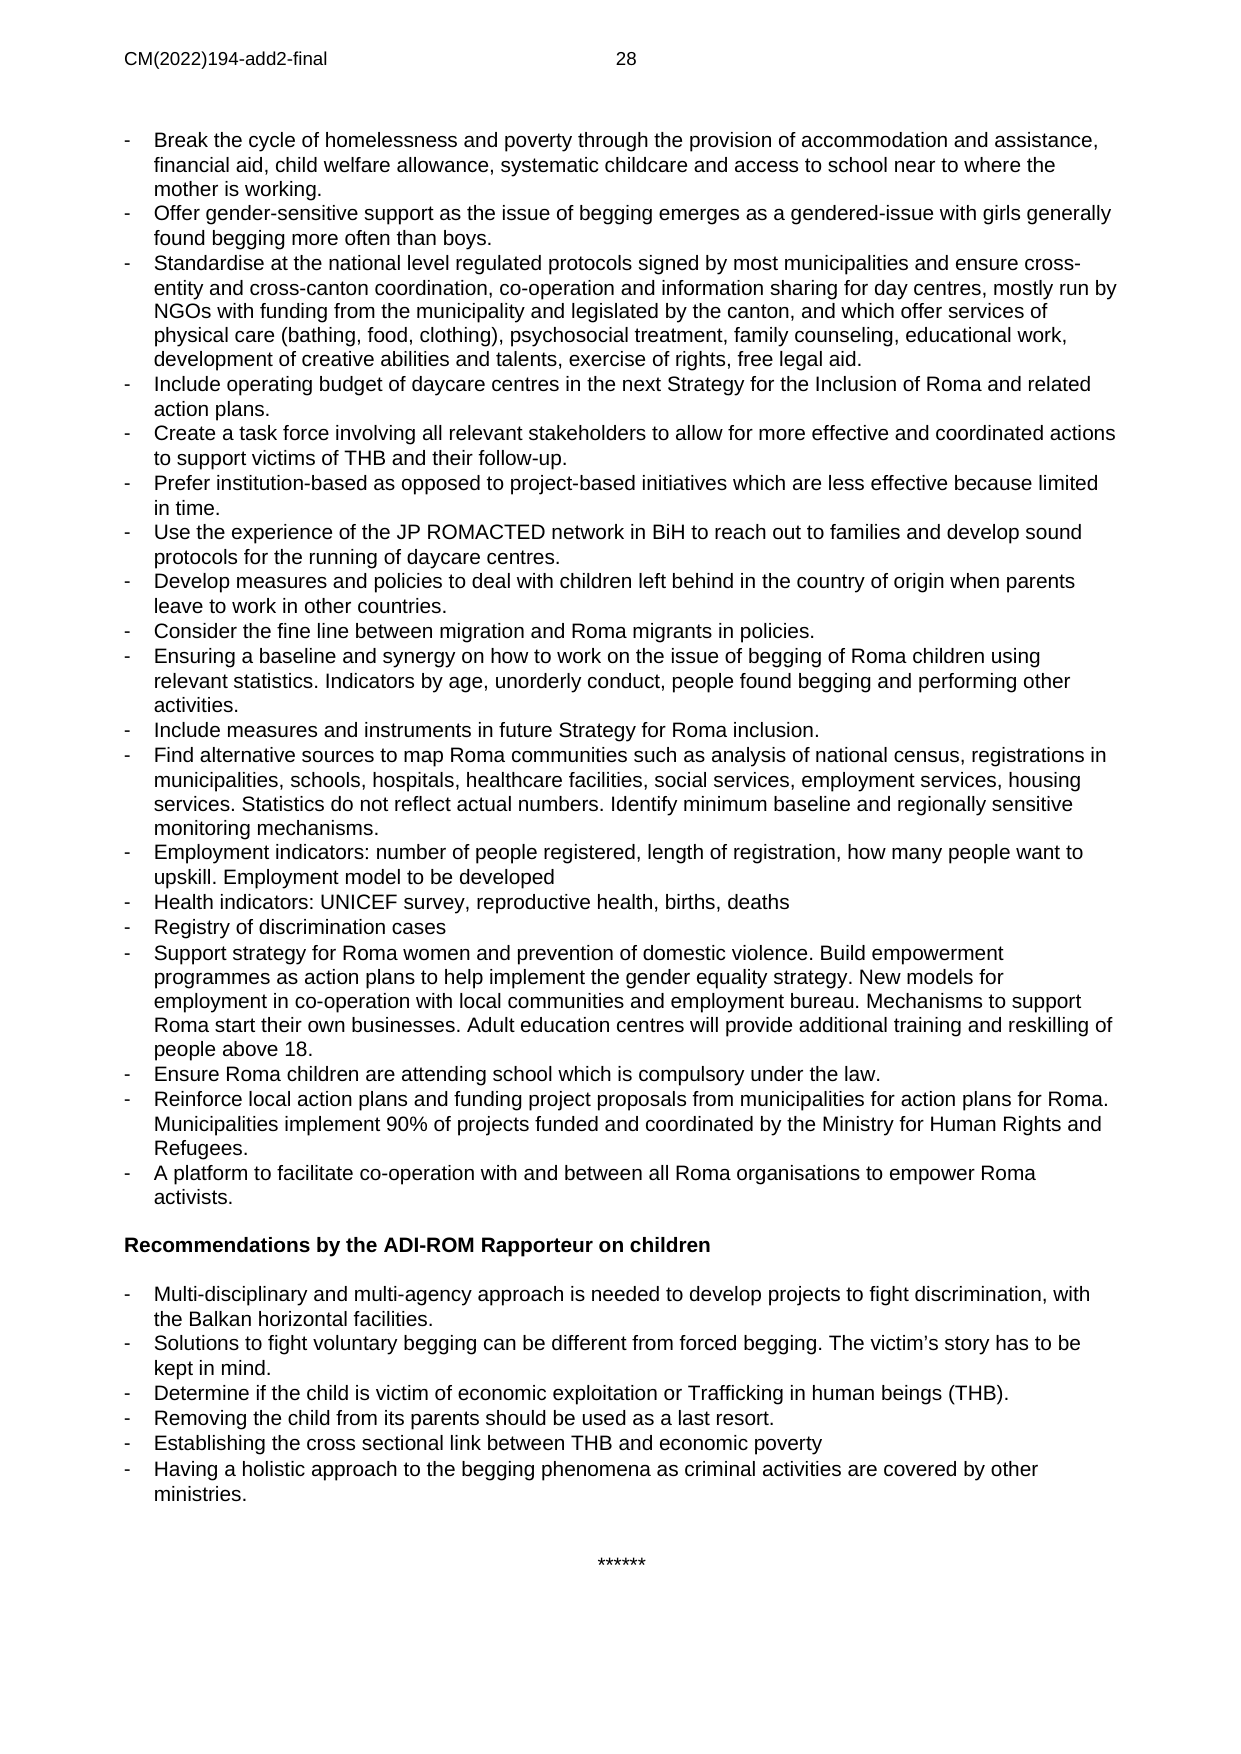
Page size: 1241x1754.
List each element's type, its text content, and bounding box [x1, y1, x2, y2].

list Prefer institution-based as opposed to project-based initiatives which are less effective because limited in time. [124, 470, 1119, 519]
list Break the cycle of homelessness and poverty through the provision of accommodation and assistance, financial aid, child welfare allowance, systematic childcare and access to school near to where the mother is working. [124, 127, 1119, 201]
list Develop measures and policies to deal with children left behind in the country of origin when parents leave to work in other countries. [124, 569, 1119, 618]
list Employment indicators: number of people registered, length of registration, how many people want to upskill. Employment model to be developed [124, 839, 1119, 889]
list Having a holistic approach to the begging phenomena as criminal activities are covered by other ministries. [124, 1456, 1119, 1505]
list Removing the child from its parents should be used as a last resort. [124, 1405, 1119, 1431]
list Registry of discrimination cases [124, 914, 1119, 940]
list Determine if the child is victim of economic exploitation or Trafficking in human beings (THB). [124, 1380, 1119, 1405]
list Solutions to fight voluntary begging can be different from forced begging. The victim’s story has to be kept in mind. [124, 1330, 1119, 1380]
list Establishing the cross sectional link between THB and economic poverty [124, 1431, 1119, 1456]
list Create a task force involving all relevant stakeholders to allow for more effective and coordinated actions to support victims of THB and their follow-up. [124, 421, 1119, 470]
list Reinforce local action plans and funding project proposals from municipalities for action plans for Roma. Municipalities implement 90% of projects funded and coordinated by the Ministry for Human Rights and Refugees. [124, 1086, 1119, 1160]
list Support strategy for Roma women and prevention of domestic violence. Build empowerment programmes as action plans to help implement the gender equality strategy. New models for employment in co-operation with local communities and employment bureau. Mechanisms to support Roma start their own businesses. Adult education centres will provide additional training and reskilling of people above 18. [124, 940, 1119, 1061]
list Consider the fine line between migration and Roma migrants in policies. [124, 618, 1119, 643]
list Ensure Roma children are attending school which is compulsory under the law. [124, 1061, 1119, 1086]
text Recommendations by the ADI-ROM Rapporteur on children [124, 1233, 1119, 1257]
list Standardise at the national level regulated protocols signed by most municipalities and ensure cross-entity and cross-canton coordination, co-operation and information sharing for day centres, mostly run by NGOs with funding from the municipality and legislated by the canton, and which offer services of physical care (bathing, food, clothing), psychosocial treatment, family counseling, educational work, development of creative abilities and talents, exercise of rights, free legal aid. [124, 250, 1119, 371]
list A platform to facilitate co-operation with and between all Roma organisations to empower Roma activists. [124, 1160, 1119, 1209]
list Include measures and instruments in future Strategy for Roma inclusion. [124, 717, 1119, 742]
list Find alternative sources to map Roma communities such as analysis of national census, registrations in municipalities, schools, hospitals, healthcare facilities, social services, employment services, housing services. Statistics do not reflect actual numbers. Identify minimum baseline and regionally sensitive monitoring mechanisms. [124, 742, 1119, 839]
list Multi-disciplinary and multi-agency approach is needed to develop projects to fight discrimination, with the Balkan horizontal facilities. [124, 1281, 1119, 1330]
list Ensuring a baseline and synergy on how to work on the issue of begging of Roma children using relevant statistics. Indicators by age, unorderly conduct, people found begging and performing other activities. [124, 643, 1119, 717]
list Use the experience of the JP ROMACTED network in BiH to reach out to families and develop sound protocols for the running of daycare centres. [124, 519, 1119, 569]
text ****** [124, 1553, 1119, 1577]
list Offer gender-sensitive support as the issue of begging emerges as a gendered-issue with girls generally found begging more often than boys. [124, 201, 1119, 250]
list Include operating budget of daycare centres in the next Strategy for the Inclusion of Roma and related action plans. [124, 371, 1119, 421]
list Health indicators: UNICEF survey, reproductive health, births, deaths [124, 889, 1119, 914]
